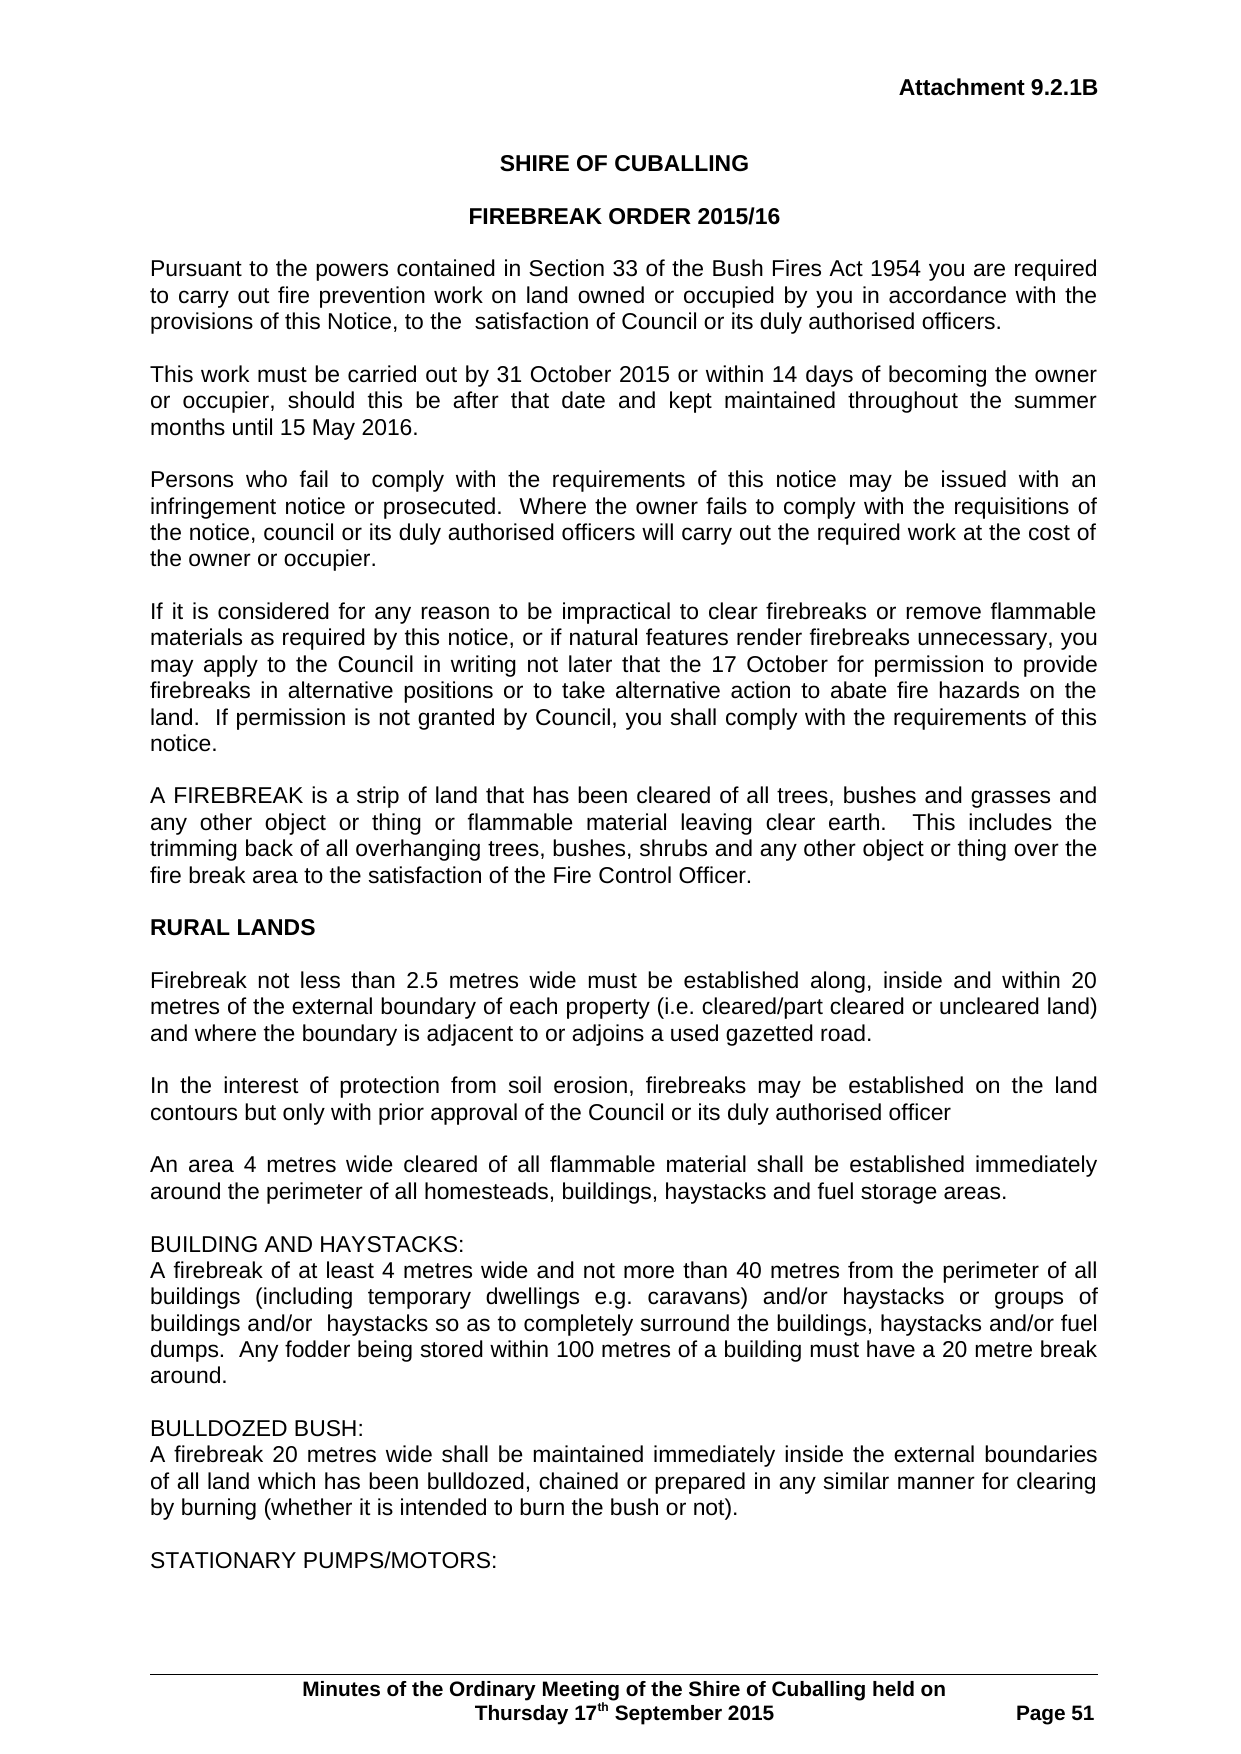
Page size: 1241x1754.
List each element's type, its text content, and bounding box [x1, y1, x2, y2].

text If it is considered for any reason to be impractical to clear firebreaks or remove flammable materials as required by this notice, or if natural features render firebreaks unnecessary, you may apply to the Council in writing not later that the 17 October for permission to provide firebreaks in alternative positions or to take alternative action to abate fire hazards on the land. If permission is not granted by Council, you shall comply with the requirements of this notice. [150, 598, 1098, 756]
text Pursuant to the powers contained in Section 33 of the Bush Fires Act 1954 you are required to carry out fire prevention work on land owned or occupied by you in accordance with the provisions of this Notice, to the satisfaction of Council or its duly authorised officers. [150, 255, 1098, 334]
text SHIRE OF CUBALLING [150, 150, 1098, 176]
text Firebreak not less than 2.5 metres wide must be established along, inside and within 20 metres of the external boundary of each property (i.e. cleared/part cleared or uncleared land) and where the boundary is adjacent to or adjoins a used gazetted road. [150, 967, 1098, 1046]
text BULLDOZED BUSH: [150, 1415, 1098, 1441]
text Persons who fail to comply with the requirements of this notice may be issued with an infringement notice or prosecuted. Where the owner fails to comply with the requisitions of the notice, council or its duly authorised officers will carry out the required work at the cost of the owner or occupier. [150, 466, 1098, 572]
text This work must be carried out by 31 October 2015 or within 14 days of becoming the owner or occupier, should this be after that date and kept maintained throughout the summer months until 15 May 2016. [150, 361, 1098, 440]
text An area 4 metres wide cleared of all flammable material shall be established immediately around the perimeter of all homesteads, buildings, haystacks and fuel storage areas. [150, 1151, 1098, 1204]
text A firebreak of at least 4 metres wide and not more than 40 metres from the perimeter of all buildings (including temporary dwellings e.g. caravans) and/or haystacks or groups of buildings and/or haystacks so as to completely surround the buildings, haystacks and/or fuel dumps. Any fodder being stored within 100 metres of a building must have a 20 metre break around. [150, 1257, 1098, 1389]
text A firebreak 20 metres wide shall be maintained immediately inside the external boundaries of all land which has been bulldozed, chained or prepared in any similar manner for clearing by burning (whether it is intended to burn the bush or not). [150, 1441, 1098, 1520]
text FIREBREAK ORDER 2015/16 [150, 203, 1098, 229]
text RURAL LANDS [150, 914, 1098, 941]
text STATIONARY PUMPS/MOTORS: [150, 1547, 1098, 1573]
text BUILDING AND HAYSTACKS: [150, 1231, 1098, 1257]
text A FIREBREAK is a strip of land that has been cleared of all trees, bushes and grasses and any other object or thing or flammable material leaving clear earth. This includes the trimming back of all overhanging trees, bushes, shrubs and any other object or thing over the fire break area to the satisfaction of the Fire Control Officer. [150, 782, 1098, 888]
text In the interest of protection from soil erosion, firebreaks may be established on the land contours but only with prior approval of the Council or its duly authorised officer [150, 1072, 1098, 1125]
